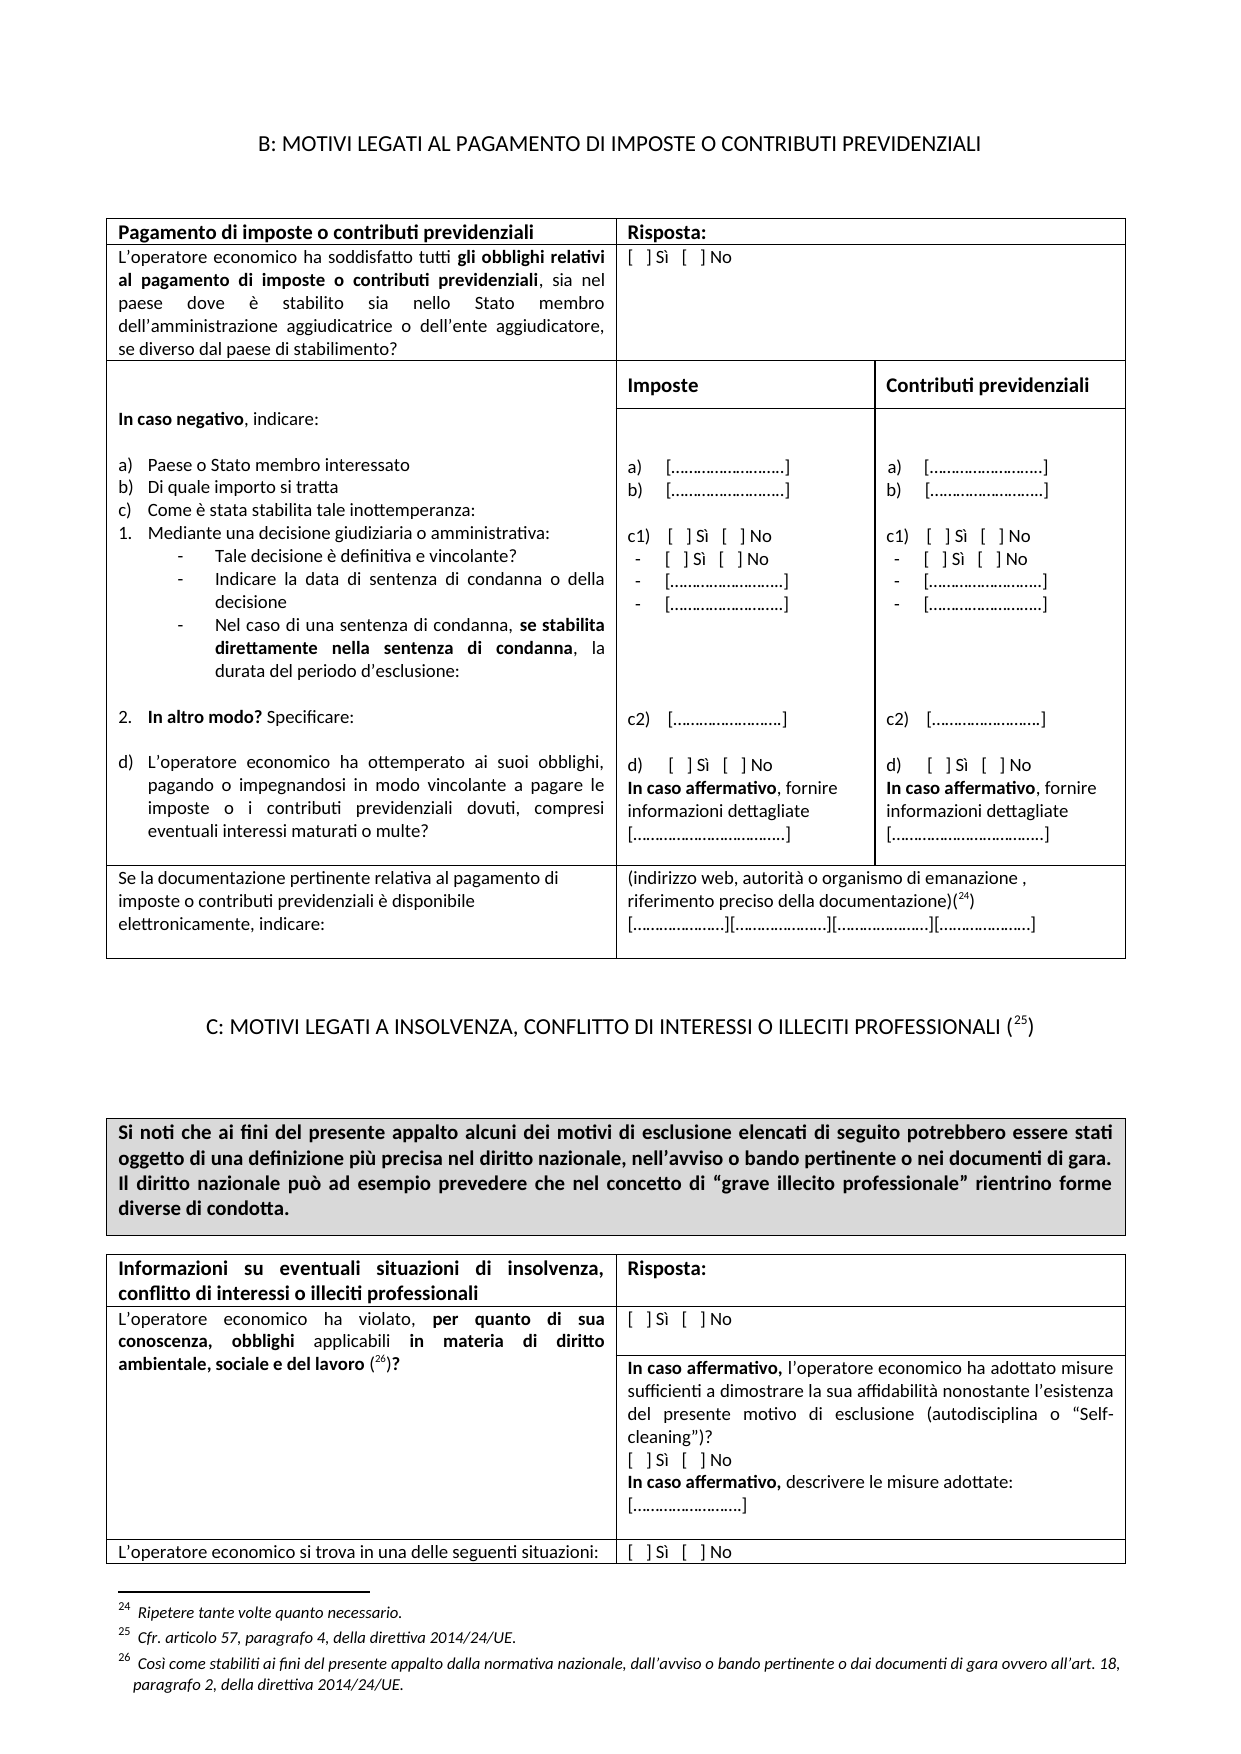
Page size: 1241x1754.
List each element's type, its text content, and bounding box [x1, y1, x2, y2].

table_header Risposta: [617, 1255, 1125, 1306]
table_cell L’operatore economico ha violato, per quanto di sua conoscenza, obblighi applicabili in materia di diritto ambientale, sociale e del lavoro ()? [107, 1307, 616, 1539]
table_cell [ ] Sì [ ] No [617, 245, 1125, 360]
table_cell Se la documentazione pertinente relativa al pagamento di imposte o contributi previdenziali è disponibile elettronicamente, indicare: [107, 866, 616, 958]
table_cell [……………………..] [……………………..] c1) [ ] Sì [ ] No [ ] Sì [ ] No [……………………..] [……………………..] c2) […………………….] d) [ ] Sì [ ] No In caso affermativo, fornire informazioni dettagliate [……………………………..] [876, 409, 1125, 865]
table_cell L’operatore economico ha soddisfatto tutti gli obblighi relativi al pagamento di imposte o contributi previdenziali, sia nel paese dove è stabilito sia nello Stato membro dell’amministrazione aggiudicatrice o dell’ente aggiudicatore, se diverso dal paese di stabilimento? [107, 245, 616, 360]
table_header Informazioni su eventuali situazioni di insolvenza, conflitto di interessi o illeciti professionali [107, 1255, 616, 1306]
table_cell Imposte [617, 361, 874, 408]
table_cell In caso negativo, indicare: Paese o Stato membro interessato Di quale importo si tratta Come è stata stabilita tale inottemperanza: Mediante una decisione giudiziaria o amministrativa: Tale decisione è definitiva e vincolante? Indicare la data di sentenza di condanna o della decisione Nel caso di una sentenza di condanna, se stabilita direttamente nella sentenza di condanna, la durata del periodo d’esclusione: In altro modo? Specificare: L’operatore economico ha ottemperato ai suoi obblighi, pagando o impegnandosi in modo vincolante a pagare le imposte o i contributi previdenziali dovuti, compresi eventuali interessi maturati o multe? [107, 361, 616, 865]
table_cell (indirizzo web, autorità o organismo di emanazione , riferimento preciso della documentazione)() […………………][…………………][…………………][…………………] [617, 866, 1125, 958]
text C: MOTIVI LEGATI A INSOLVENZA, CONFLITTO DI INTERESSI O ILLECITI PROFESSIONALI () [118, 1012, 1122, 1040]
text B: MOTIVI LEGATI AL PAGAMENTO DI IMPOSTE O CONTRIBUTI PREVIDENZIALI [118, 129, 1122, 157]
table_header Si noti che ai fini del presente appalto alcuni dei motivi di esclusione elencati di seguito potrebbero essere stati oggetto di una definizione più precisa nel diritto nazionale, nell’avviso o bando pertinente o nei documenti di gara. Il diritto nazionale può ad esempio prevedere che nel concetto di “grave illecito professionale” rientrino forme diverse di condotta. [107, 1119, 1125, 1235]
table_cell Contributi previdenziali [876, 361, 1125, 408]
table_header Pagamento di imposte o contributi previdenziali [107, 219, 616, 244]
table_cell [617, 1540, 1125, 1563]
table_header Risposta: [617, 219, 1125, 244]
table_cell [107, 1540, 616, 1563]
table_cell In caso affermativo, l’operatore economico ha adottato misure sufficienti a dimostrare la sua affidabilità nonostante l’esistenza del presente motivo di esclusione (autodisciplina o “Self-cleaning”)? [ ] Sì [ ] No In caso affermativo, descrivere le misure adottate: […………………….] [617, 1356, 1125, 1539]
table_cell [ ] Sì [ ] No [617, 1307, 1125, 1355]
table_cell [……………………..] [……………………..] c1) [ ] Sì [ ] No [ ] Sì [ ] No [……………………..] [……………………..] c2) […………………….] d) [ ] Sì [ ] No In caso affermativo, fornire informazioni dettagliate [……………………………..] [617, 409, 874, 865]
